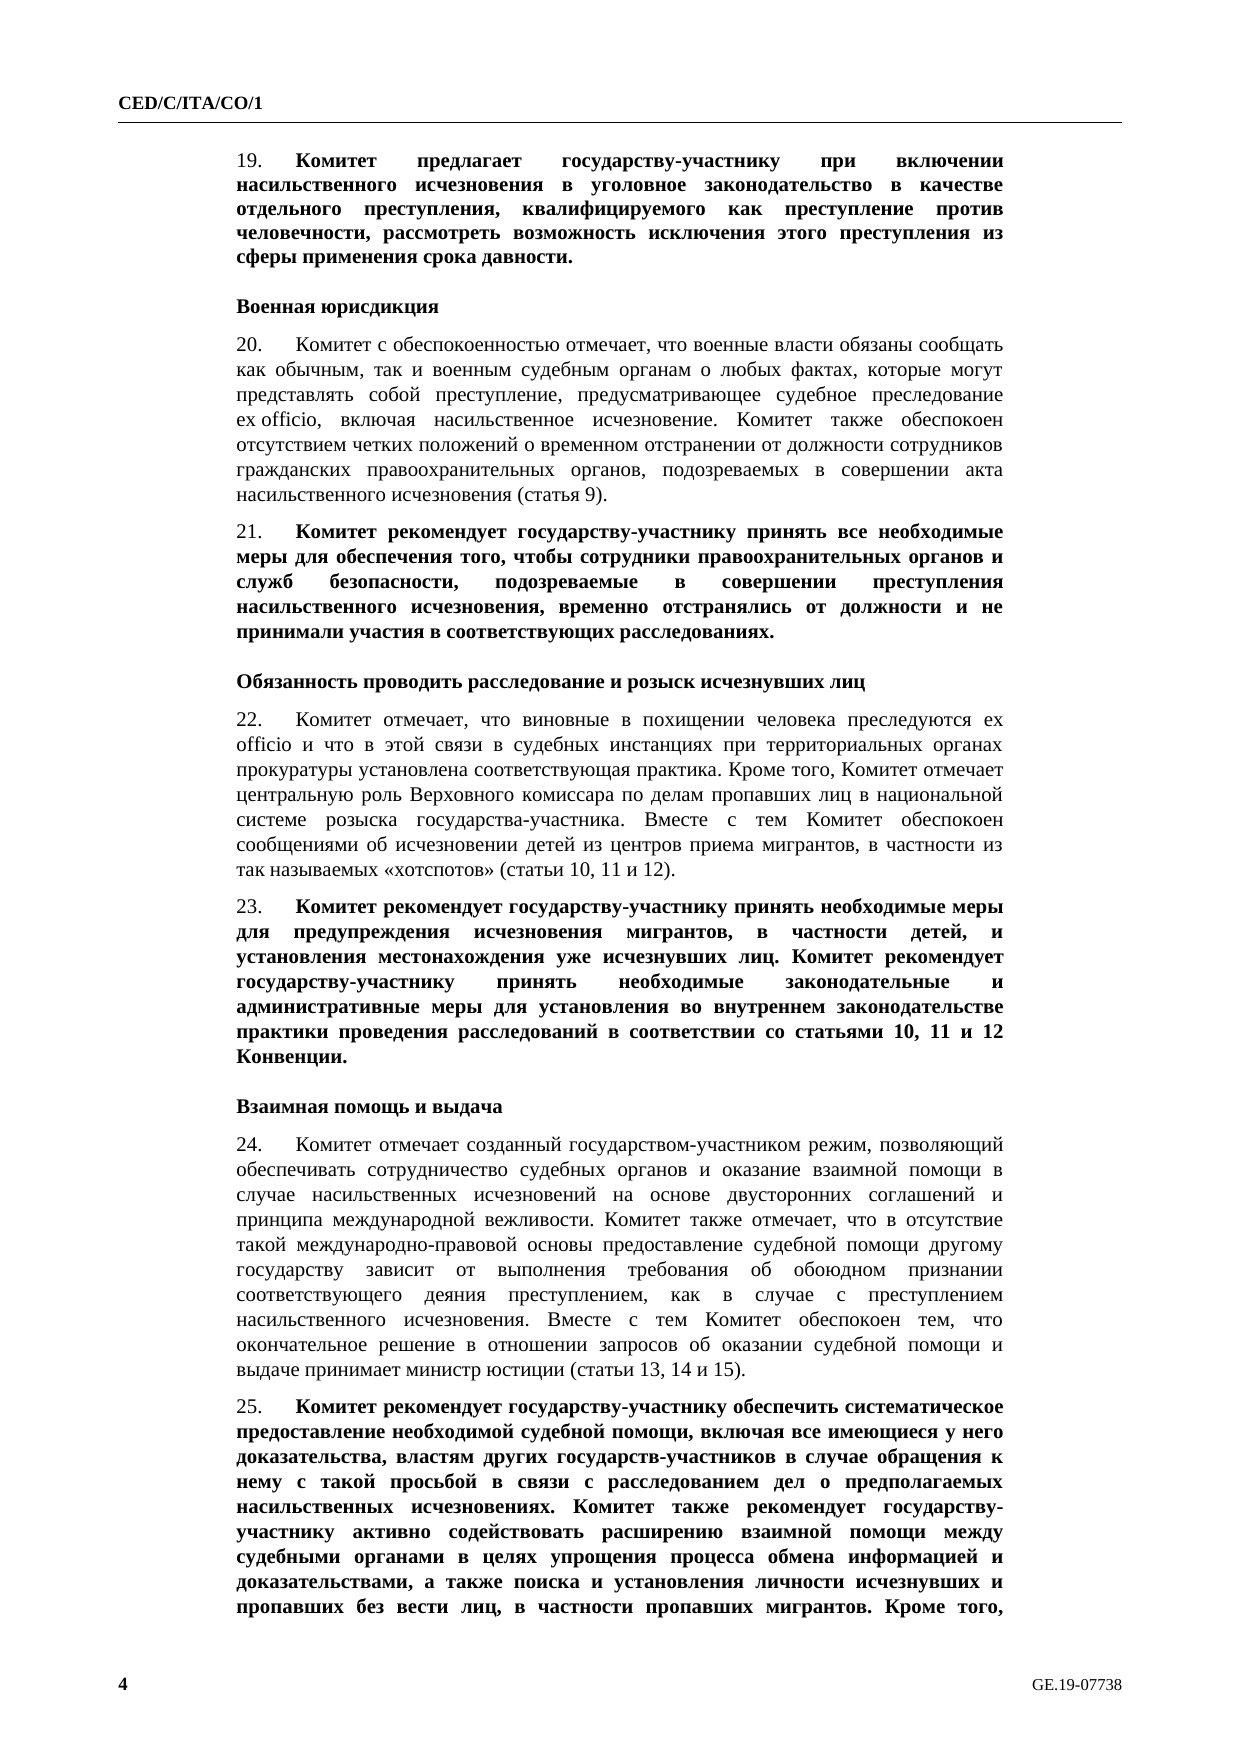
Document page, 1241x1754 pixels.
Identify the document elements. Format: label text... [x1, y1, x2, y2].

text Обязанность проводить расследование и розыск исчезнувших лиц [118, 668, 1004, 693]
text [236, 1393, 1004, 1618]
text 24. Комитет отмечает созданный государством-участником режим, позволяющий обеспечивать сотрудничество судебных органов и оказание взаимной помощи в случае насильственных исчезновений на основе двусторонних соглашений и принципа международной вежливости. Комитет также отмечает, что в отсутствие такой международно-правовой основы предоставление судебной помощи другому государству зависит от выполнения требования об обоюдном признании соответствующего деяния преступлением, как в случае с преступлением насильственного исчезновения. Вместе с тем Комитет обеспокоен тем, что окончательное решение в отношении запросов об оказании судебной помощи и выдаче принимает министр юстиции (статьи 13, 14 и 15). [236, 1131, 1004, 1381]
text 20. Комитет с обеспокоенностью отмечает, что военные власти обязаны сообщать как обычным, так и военным судебным органам о любых фактах, которые могут представлять собой преступление, предусматривающее судебное преследование ex officio, включая насильственное исчезновение. Комитет также обеспокоен отсутствием четких положений о временном отстранении от должности сотрудников гражданских правоохранительных органов, подозреваемых в совершении акта насильственного исчезновения (статья 9). [236, 331, 1004, 506]
text Взаимная помощь и выдача [118, 1093, 1004, 1118]
text 19. Комитет предлагает государству-участнику при включении насильственного исчезновения в уголовное законодательство в качестве отдельного преступления, квалифицируемого как преступление против человечности, рассмотреть возможность исключения этого преступления из сферы применения срока давности. [236, 148, 1004, 268]
text 21. Комитет рекомендует государству-участнику принять все необходимые меры для обеспечения того, чтобы сотрудники правоохранительных органов и служб безопасности, подозреваемые в совершении преступления насильственного исчезновения, временно отстранялись от должности и не принимали участия в соответствующих расследованиях. [236, 518, 1004, 643]
text 22. Комитет отмечает, что виновные в похищении человека преследуются ex officio и что в этой связи в судебных инстанциях при территориальных органах прокуратуры установлена соответствующая практика. Кроме того, Комитет отмечает центральную роль Верховного комиссара по делам пропавших лиц в национальной системе розыска государства-участника. Вместе с тем Комитет обеспокоен сообщениями об исчезновении детей из центров приема мигрантов, в частности из так называемых «хотспотов» (статьи 10, 11 и 12). [236, 706, 1004, 881]
text 23. Комитет рекомендует государству-участнику принять необходимые меры для предупреждения исчезновения мигрантов, в частности детей, и установления местонахождения уже исчезнувших лиц. Комитет рекомендует государству-участнику принять необходимые законодательные и административные меры для установления во внутреннем законодательстве практики проведения расследований в соответствии со статьями 10, 11 и 12 Конвенции. [236, 893, 1004, 1068]
text Военная юрисдикция [118, 293, 1004, 318]
